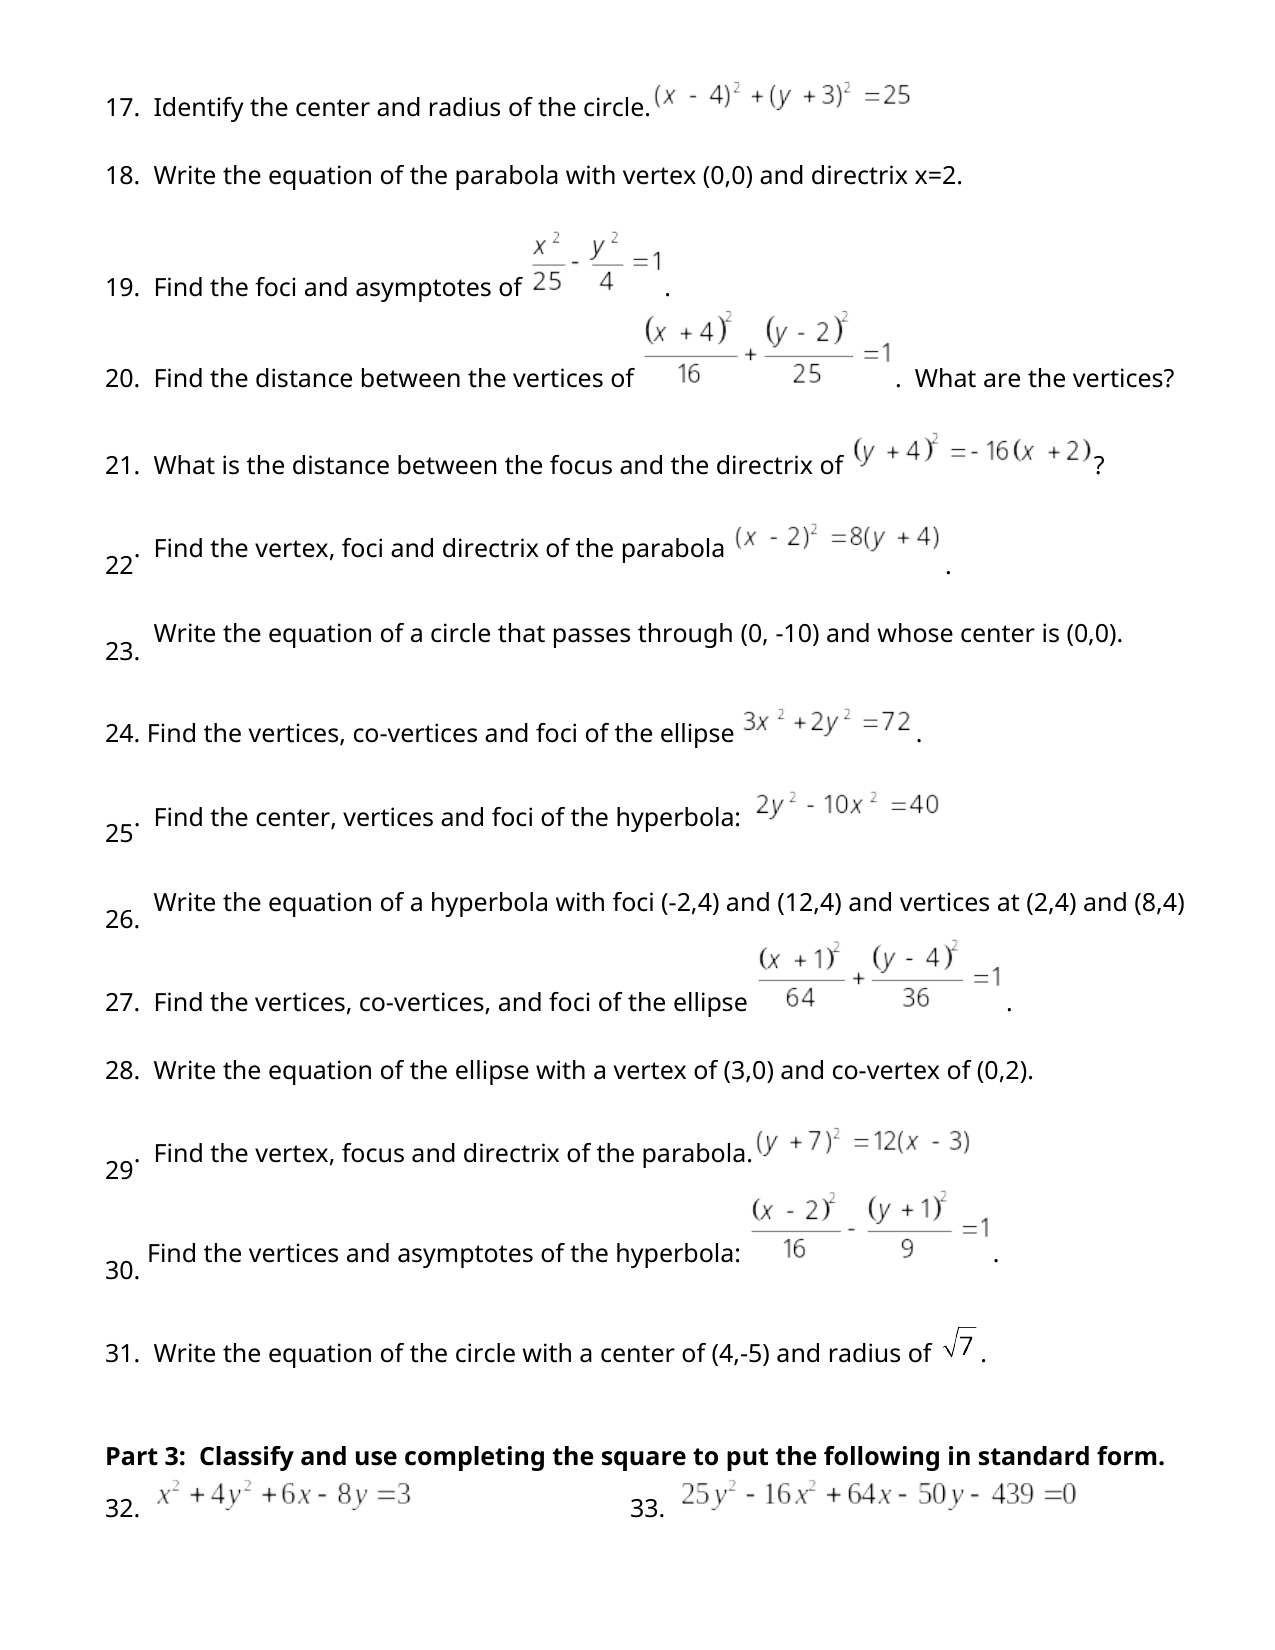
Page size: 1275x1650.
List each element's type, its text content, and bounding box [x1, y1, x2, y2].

text 17. Identify the center and radius of the circle. [105, 75, 1200, 124]
text 20. Find the distance between the vertices of . What are the vertices? [105, 303, 1200, 395]
text 27. Find the vertices, co-vertices, and foci of the ellipse . [105, 935, 1200, 1019]
text 31. Write the equation of the circle with a center of (4,-5) and radius of . [105, 1321, 1200, 1370]
text 24. Find the vertices, co-vertices and foci of the ellipse . [105, 701, 1200, 750]
text 18. Write the equation of the parabola with vertex (0,0) and directrix x=2. [105, 158, 1200, 192]
text 21. What is the distance between the focus and the directrix of ? [105, 429, 1200, 482]
text 19. Find the foci and asymptotes of . [105, 226, 1200, 303]
text 28. Write the equation of the ellipse with a vertex of (3,0) and co-vertex of (0,2). [105, 1053, 1200, 1087]
text Part 3: Classify and use completing the square to put the following in standard form. [105, 1438, 1200, 1472]
text 32. 33. [105, 1472, 1200, 1524]
text 22. Find the vertex, foci and directrix of the parabola . [105, 516, 1200, 582]
text 25. Find the center, vertices and foci of the hyperbola: [105, 784, 1200, 850]
text 30. Find the vertices and asymptotes of the hyperbola: . [105, 1187, 1200, 1287]
text 23. Write the equation of a circle that passes through (0, -10) and whose center is (0,0). [105, 616, 1200, 667]
text 29. Find the vertex, focus and directrix of the parabola. [105, 1121, 1200, 1187]
text 26. Write the equation of a hyperbola with foci (-2,4) and (12,4) and vertices at (2,4) and (8,4) [105, 884, 1230, 935]
